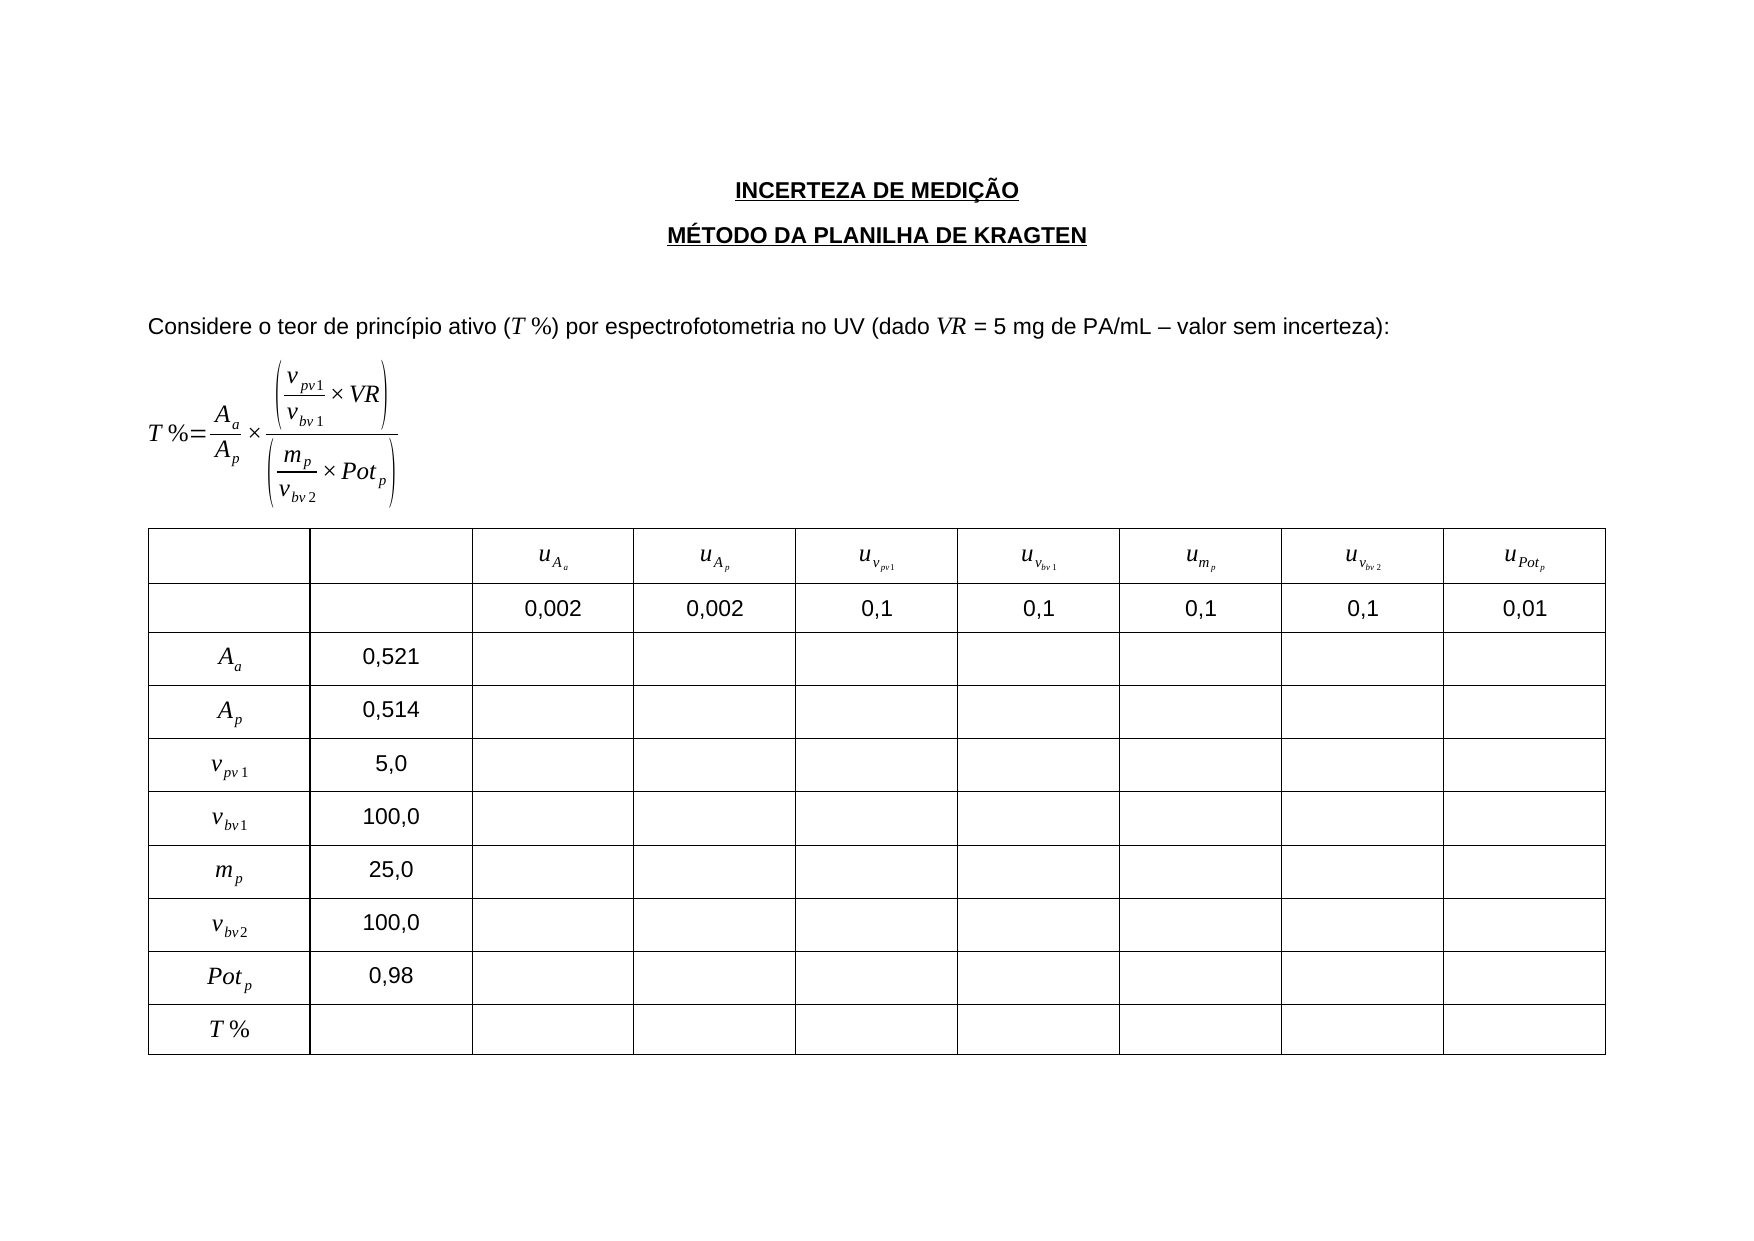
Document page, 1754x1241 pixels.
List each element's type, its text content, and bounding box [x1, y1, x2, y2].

table_cell [796, 792, 957, 844]
table_cell [1120, 1005, 1281, 1054]
table_cell [149, 846, 309, 898]
table_cell 100,0 [311, 792, 472, 844]
table_cell [958, 633, 1119, 685]
table_cell 0,002 [634, 584, 795, 632]
table_cell [149, 792, 309, 844]
table_cell [311, 1005, 472, 1054]
table_cell [634, 792, 795, 844]
table_cell [149, 1005, 309, 1054]
table_cell 25,0 [311, 846, 472, 898]
table_cell [149, 633, 309, 685]
table_cell [1444, 792, 1605, 844]
text MÉTODO DA PLANILHA DE KRAGTEN [148, 222, 1606, 249]
table_cell [958, 899, 1119, 951]
table_cell 0,002 [473, 584, 633, 632]
table_cell [473, 739, 633, 791]
table_cell [958, 952, 1119, 1004]
table_cell [958, 846, 1119, 898]
table_cell [149, 739, 309, 791]
table_cell 0,01 [1444, 584, 1605, 632]
table_cell [634, 899, 795, 951]
table_cell [473, 686, 633, 738]
table_cell [796, 686, 957, 738]
table_cell [149, 952, 309, 1004]
text INCERTEZA DE MEDIÇÃO [148, 177, 1606, 203]
table_header [958, 529, 1119, 583]
table_cell [1444, 899, 1605, 951]
table_cell [796, 1005, 957, 1054]
table_cell [796, 739, 957, 791]
table_cell 0,1 [1282, 584, 1443, 632]
table_cell [796, 633, 957, 685]
table_cell [1282, 899, 1443, 951]
table_cell [796, 899, 957, 951]
table_cell 0,1 [1120, 584, 1281, 632]
table_header [149, 529, 309, 583]
table_cell [1282, 686, 1443, 738]
table_cell [796, 846, 957, 898]
table_cell [1444, 686, 1605, 738]
table_header [634, 529, 795, 583]
table_cell 0,514 [311, 686, 472, 738]
table_cell [958, 1005, 1119, 1054]
table_cell [1120, 846, 1281, 898]
table_header [796, 529, 957, 583]
table_cell [1444, 739, 1605, 791]
table_header [311, 529, 472, 583]
table_cell [1120, 899, 1281, 951]
table_header [1444, 529, 1605, 583]
table_cell [1282, 952, 1443, 1004]
table_cell [634, 686, 795, 738]
table_cell 100,0 [311, 899, 472, 951]
table_cell [1120, 952, 1281, 1004]
text Considere o teor de princípio ativo () por espectrofotometria no UV (dado = 5 mg de PA/mL – valor sem incerteza): [148, 312, 1606, 340]
table_cell [1282, 1005, 1443, 1054]
table_cell [149, 686, 309, 738]
table_cell [1282, 846, 1443, 898]
table_cell [1444, 1005, 1605, 1054]
table_cell 0,1 [958, 584, 1119, 632]
table_cell 0,1 [796, 584, 957, 632]
table_cell [1120, 686, 1281, 738]
table_cell [958, 792, 1119, 844]
table_cell [1282, 633, 1443, 685]
table_header [1120, 529, 1281, 583]
table_cell [634, 1005, 795, 1054]
table_header [1282, 529, 1443, 583]
table_cell [1444, 846, 1605, 898]
table_cell [473, 899, 633, 951]
table_cell [1444, 633, 1605, 685]
table_cell [1444, 952, 1605, 1004]
table_cell [634, 846, 795, 898]
table_cell [958, 739, 1119, 791]
table_cell [149, 584, 309, 632]
table_cell [1282, 792, 1443, 844]
table_cell 5,0 [311, 739, 472, 791]
table_cell [473, 792, 633, 844]
table_cell [311, 584, 472, 632]
table_cell [634, 952, 795, 1004]
table_cell 0,521 [311, 633, 472, 685]
table_cell [634, 633, 795, 685]
table_cell [634, 739, 795, 791]
table_cell [1120, 739, 1281, 791]
table_cell [473, 633, 633, 685]
table_cell [958, 686, 1119, 738]
table_cell [796, 952, 957, 1004]
table_cell [1120, 792, 1281, 844]
table_cell [473, 846, 633, 898]
table_cell [473, 1005, 633, 1054]
table_header [473, 529, 633, 583]
table_cell [149, 899, 309, 951]
table_cell [473, 952, 633, 1004]
table_cell [1120, 633, 1281, 685]
table_cell 0,98 [311, 952, 472, 1004]
table_cell [1282, 739, 1443, 791]
